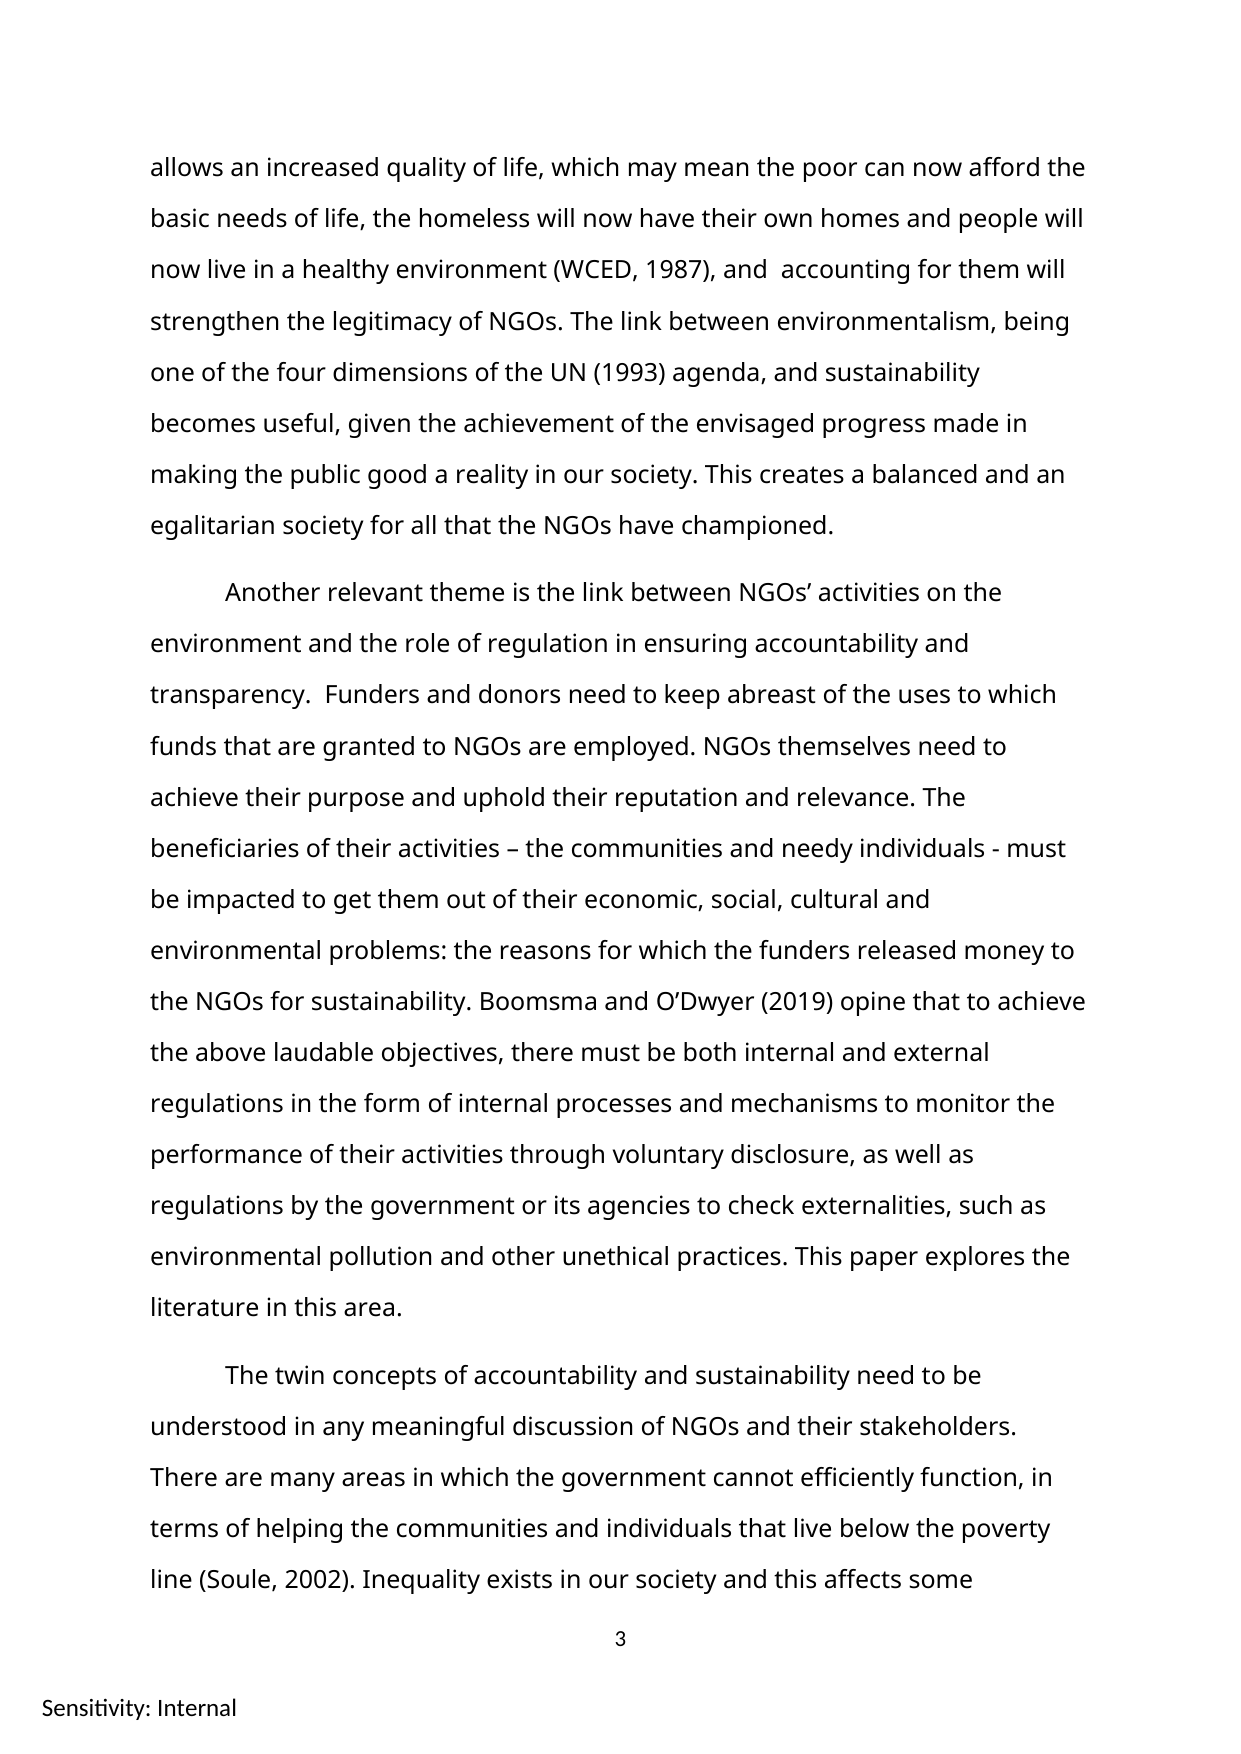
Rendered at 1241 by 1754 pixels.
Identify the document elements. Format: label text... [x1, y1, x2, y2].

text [150, 1357, 1090, 1596]
text Another relevant theme is the link between NGOs’ activities on the environment and the role of regulation in ensuring accountability and transparency. Funders and donors need to keep abreast of the uses to which funds that are granted to NGOs are employed. NGOs themselves need to achieve their purpose and uphold their reputation and relevance. The beneficiaries of their activities – the communities and needy individuals - must be impacted to get them out of their economic, social, cultural and environmental problems: the reasons for which the funders released money to the NGOs for sustainability. Boomsma and O’Dwyer (2019) opine that to achieve the above laudable objectives, there must be both internal and external regulations in the form of internal processes and mechanisms to monitor the performance of their activities through voluntary disclosure, as well as regulations by the government or its agencies to check externalities, such as environmental pollution and other unethical practices. This paper explores the literature in this area. [150, 575, 1090, 1324]
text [150, 150, 1090, 541]
